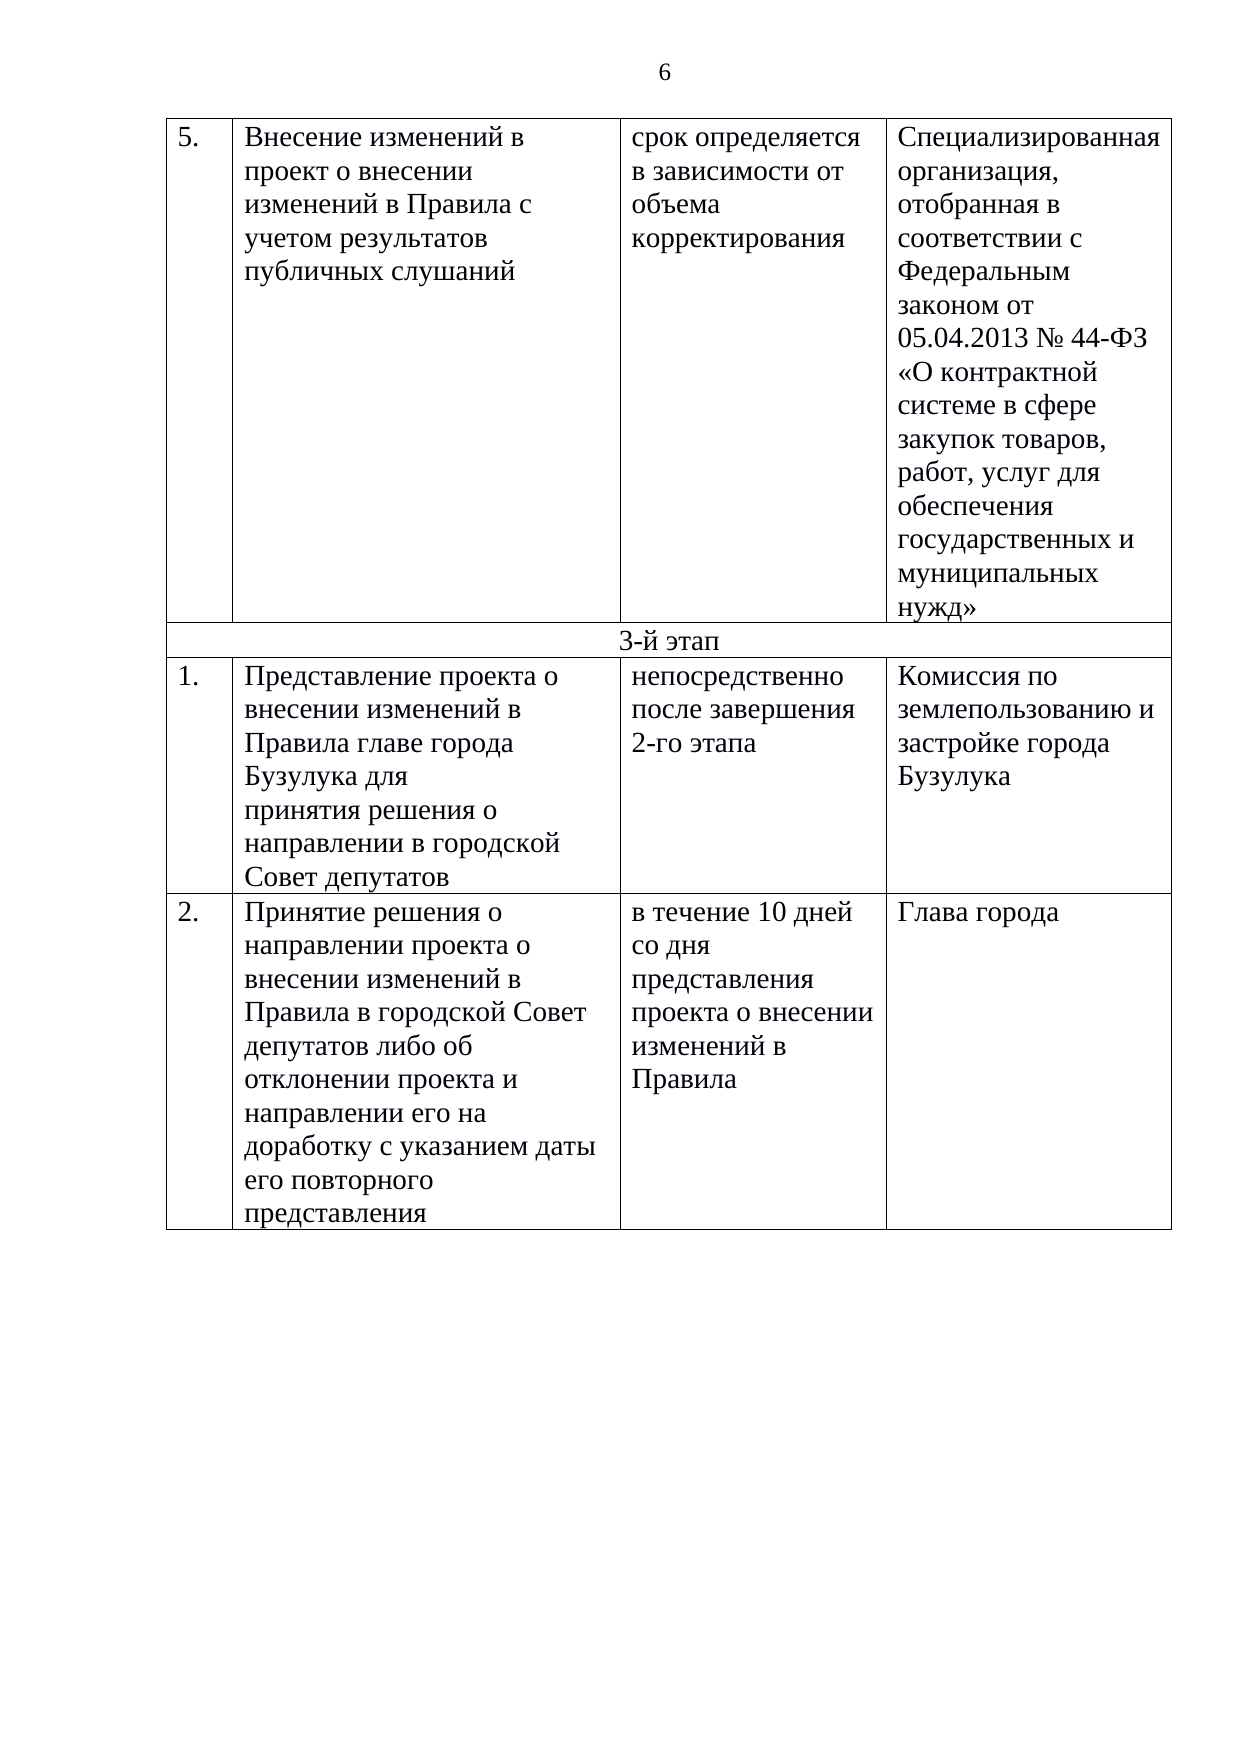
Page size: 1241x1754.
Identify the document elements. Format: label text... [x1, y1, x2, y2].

table_cell 3-й этап [167, 623, 1171, 657]
table_cell Представление проекта о внесении изменений в Правила главе города Бузулука для принятия решения о направлении в городской Совет депутатов [233, 658, 620, 893]
table_cell срок определяется в зависимости от объема корректирования [621, 119, 886, 622]
table_cell 2. [167, 894, 232, 1229]
table_cell в течение 10 дней со дня представления проекта о внесении изменений в Правила [621, 894, 886, 1229]
table_cell Внесение изменений в проект о внесении изменений в Правила с учетом результатов публичных слушаний [233, 119, 620, 622]
table_cell непосредственно после завершения 2-го этапа [621, 658, 886, 893]
table_cell Комиссия по землепользованию и застройке города Бузулука [887, 658, 1171, 893]
table_cell Принятие решения о направлении проекта о внесении изменений в Правила в городской Совет депутатов либо об отклонении проекта и направлении его на доработку с указанием даты его повторного представления [233, 894, 620, 1229]
table_cell Специализированная организация, отобранная в соответствии с Федеральным законом от 05.04.2013 № 44-ФЗ «О контрактной системе в сфере закупок товаров, работ, услуг для обеспечения государственных и муниципальных нужд» [887, 119, 1171, 622]
table_cell Глава города [887, 894, 1171, 1229]
table_cell 1. [167, 658, 232, 893]
table_cell 5. [167, 119, 232, 622]
